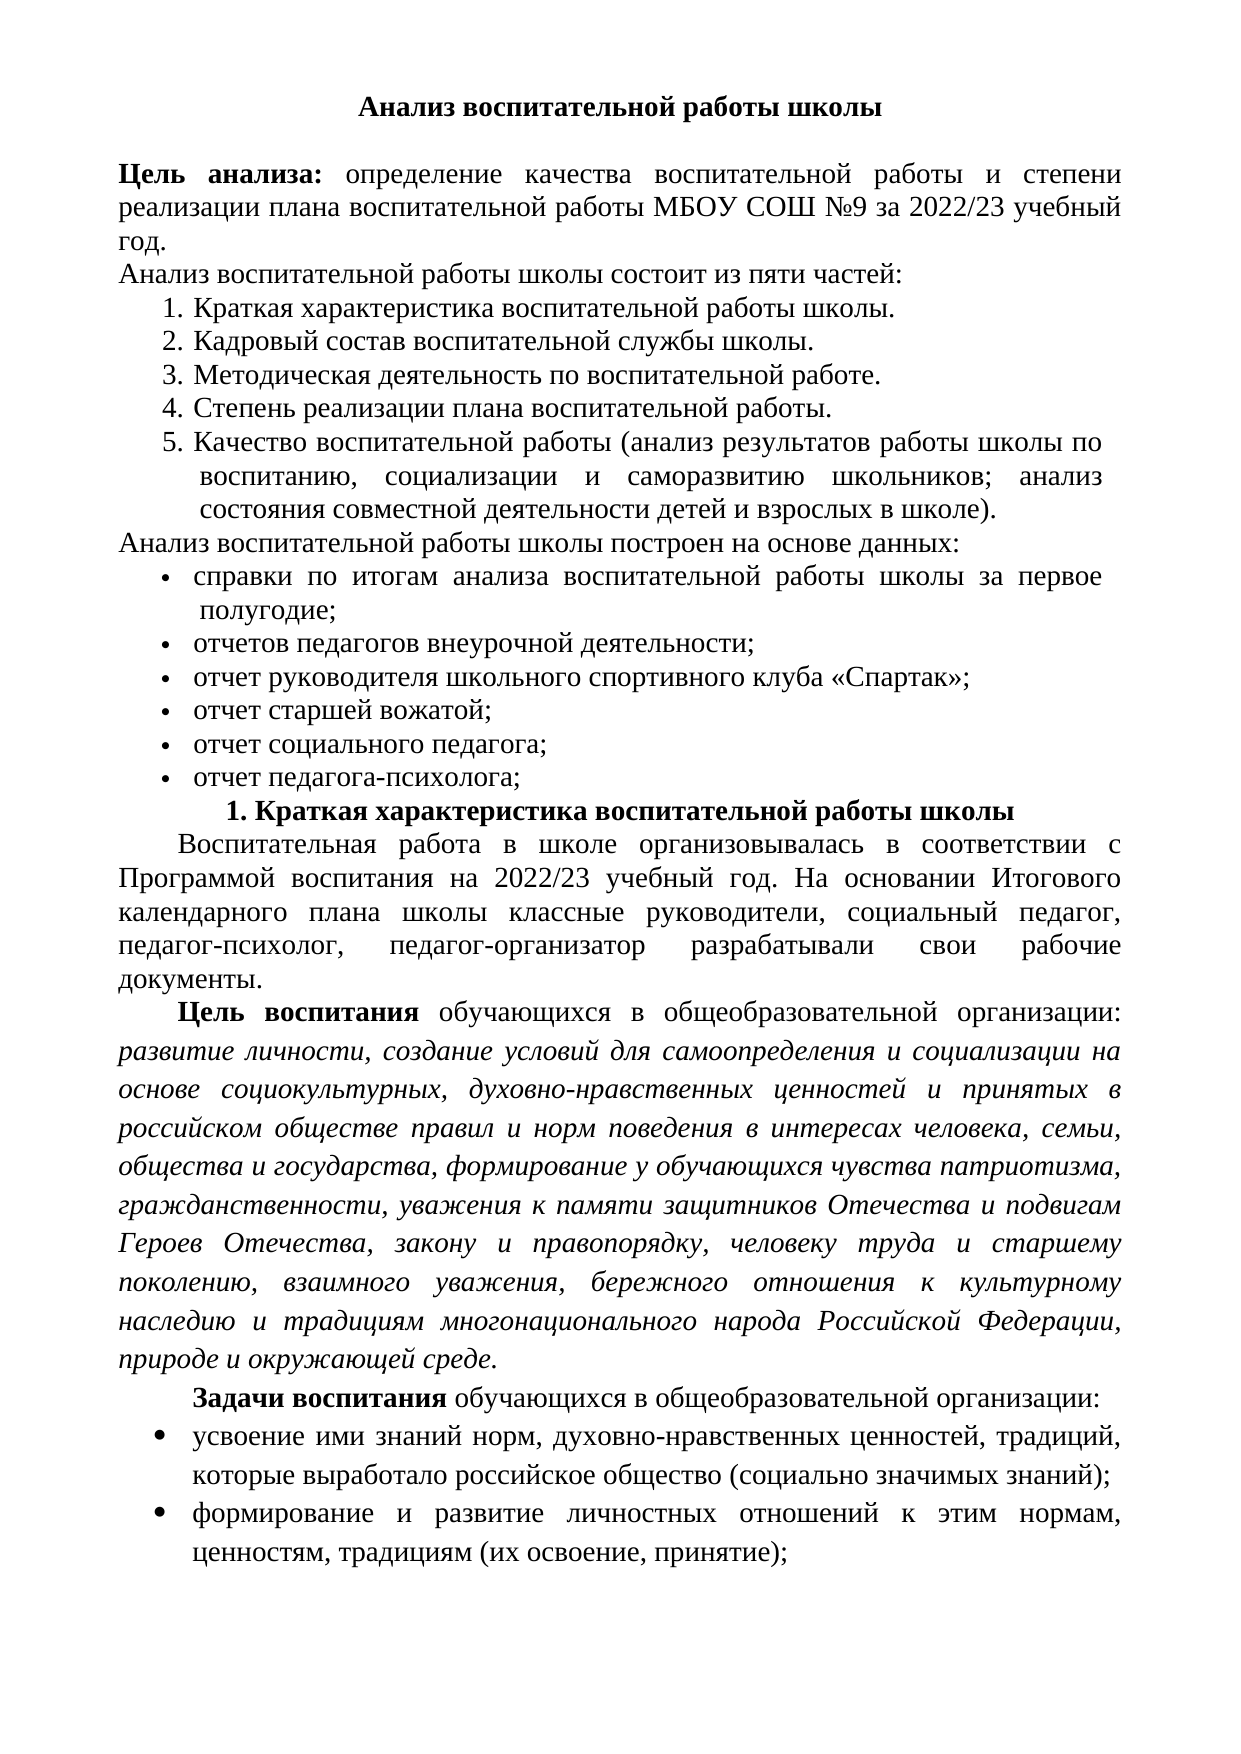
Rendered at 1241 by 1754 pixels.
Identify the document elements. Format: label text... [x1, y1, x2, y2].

list справки по итогам анализа воспитательной работы школы за первое полугодие; [162, 558, 1103, 625]
text 1. Краткая характеристика воспитательной работы школы [118, 793, 1122, 827]
list формирование и развитие личностных отношений к этим нормам, ценностям, традициям (их освоение, принятие); [154, 1495, 1122, 1568]
text Анализ воспитательной работы школы состоит из пяти частей: [118, 256, 1122, 290]
list отчет руководителя школьного спортивного клуба «Спартак»; [162, 659, 1103, 692]
list Методическая деятельность по воспитательной работе. [162, 357, 1103, 391]
text Анализ воспитательной работы школы [118, 89, 1122, 122]
text Цель анализа: определение качества воспитательной работы и степени реализации плана воспитательной работы МБОУ СОШ №9 за 2022/23 учебный год. [118, 156, 1122, 256]
list Качество воспитательной работы (анализ результатов работы школы по воспитанию, социализации и саморазвитию школьников; анализ состояния совместной деятельности детей и взрослых в школе). [162, 424, 1103, 525]
list отчет социального педагога; [162, 726, 1103, 759]
list Степень реализации плана воспитательной работы. [162, 391, 1103, 424]
list Кадровый состав воспитательной службы школы. [162, 323, 1103, 357]
list отчет старшей вожатой; [162, 692, 1103, 726]
list отчет педагога-психолога; [162, 759, 1103, 793]
list отчетов педагогов внеурочной деятельности; [162, 625, 1103, 659]
text Воспитательная работа в школе организовывалась в соответствии с Программой воспитания на 2022/23 учебный год. На основании Итогового календарного плана школы классные руководители, социальный педагог, педагог-психолог, педагог-организатор разрабатывали свои рабочие документы. [118, 827, 1122, 994]
text Задачи воспитания обучающихся в общеобразовательной организации: [118, 1380, 1122, 1413]
text Анализ воспитательной работы школы построен на основе данных: [118, 525, 1122, 558]
text Цель воспитания обучающихся в общеобразовательной организации: развитие личности, создание условий для самоопределения и социализации на основе социокультурных, духовно-нравственных ценностей и принятых в российском обществе правил и норм поведения в интересах человека, семьи, общества и государства, формирование у обучающихся чувства патриотизма, гражданственности, уважения к памяти защитников Отечества и подвигам Героев Отечества, закону и правопорядку, человеку труда и старшему поколению, взаимного уважения, бережного отношения к культурному наследию и традициям многонационального народа Российской Федерации, природе и окружающей среде. [118, 994, 1122, 1375]
list Краткая характеристика воспитательной работы школы. [162, 290, 1103, 323]
list усвоение ими знаний норм, духовно-нравственных ценностей, традиций, которые выработало российское общество (социально значимых знаний); [154, 1418, 1122, 1490]
